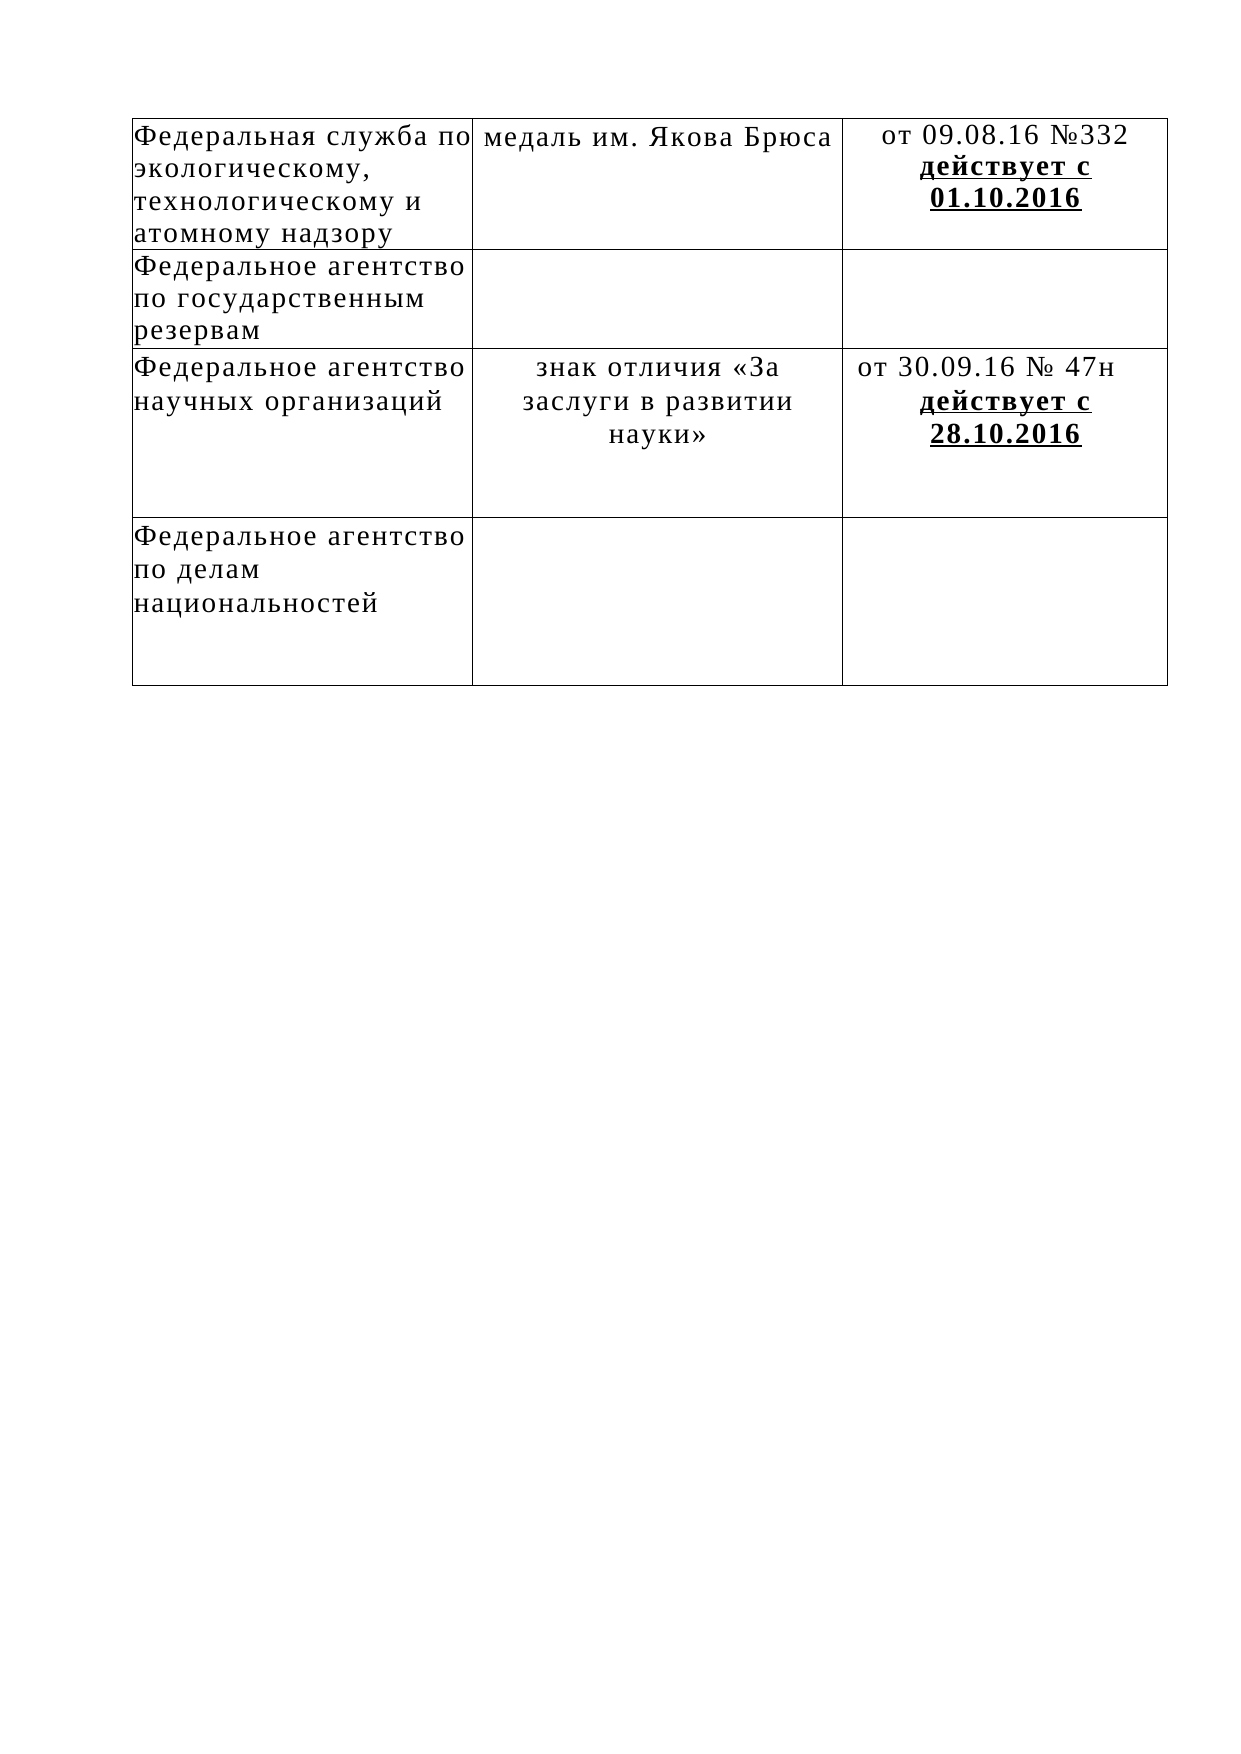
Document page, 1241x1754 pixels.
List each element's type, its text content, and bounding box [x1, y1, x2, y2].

table_cell [473, 518, 842, 685]
table_cell [843, 250, 1167, 348]
table_cell Федеральное агентство по делам национальностей [133, 518, 472, 685]
table_cell от 30.09.16 № 47н действует с 28.10.2016 [843, 349, 1167, 517]
table_cell знак отличия «За заслуги в развитии науки» [473, 349, 842, 517]
table_cell Федеральное агентство по государственным резервам [133, 250, 472, 348]
table_cell [843, 518, 1167, 685]
table_cell [473, 250, 842, 348]
table_cell от 09.08.16 №332 действует с 01.10.2016 [843, 119, 1167, 249]
table_cell медаль им. Якова Брюса [473, 119, 842, 249]
table_cell Федеральное агентство научных организаций [133, 349, 472, 517]
table_cell Федеральная служба по экологическому, технологическому и атомному надзору [133, 119, 472, 249]
